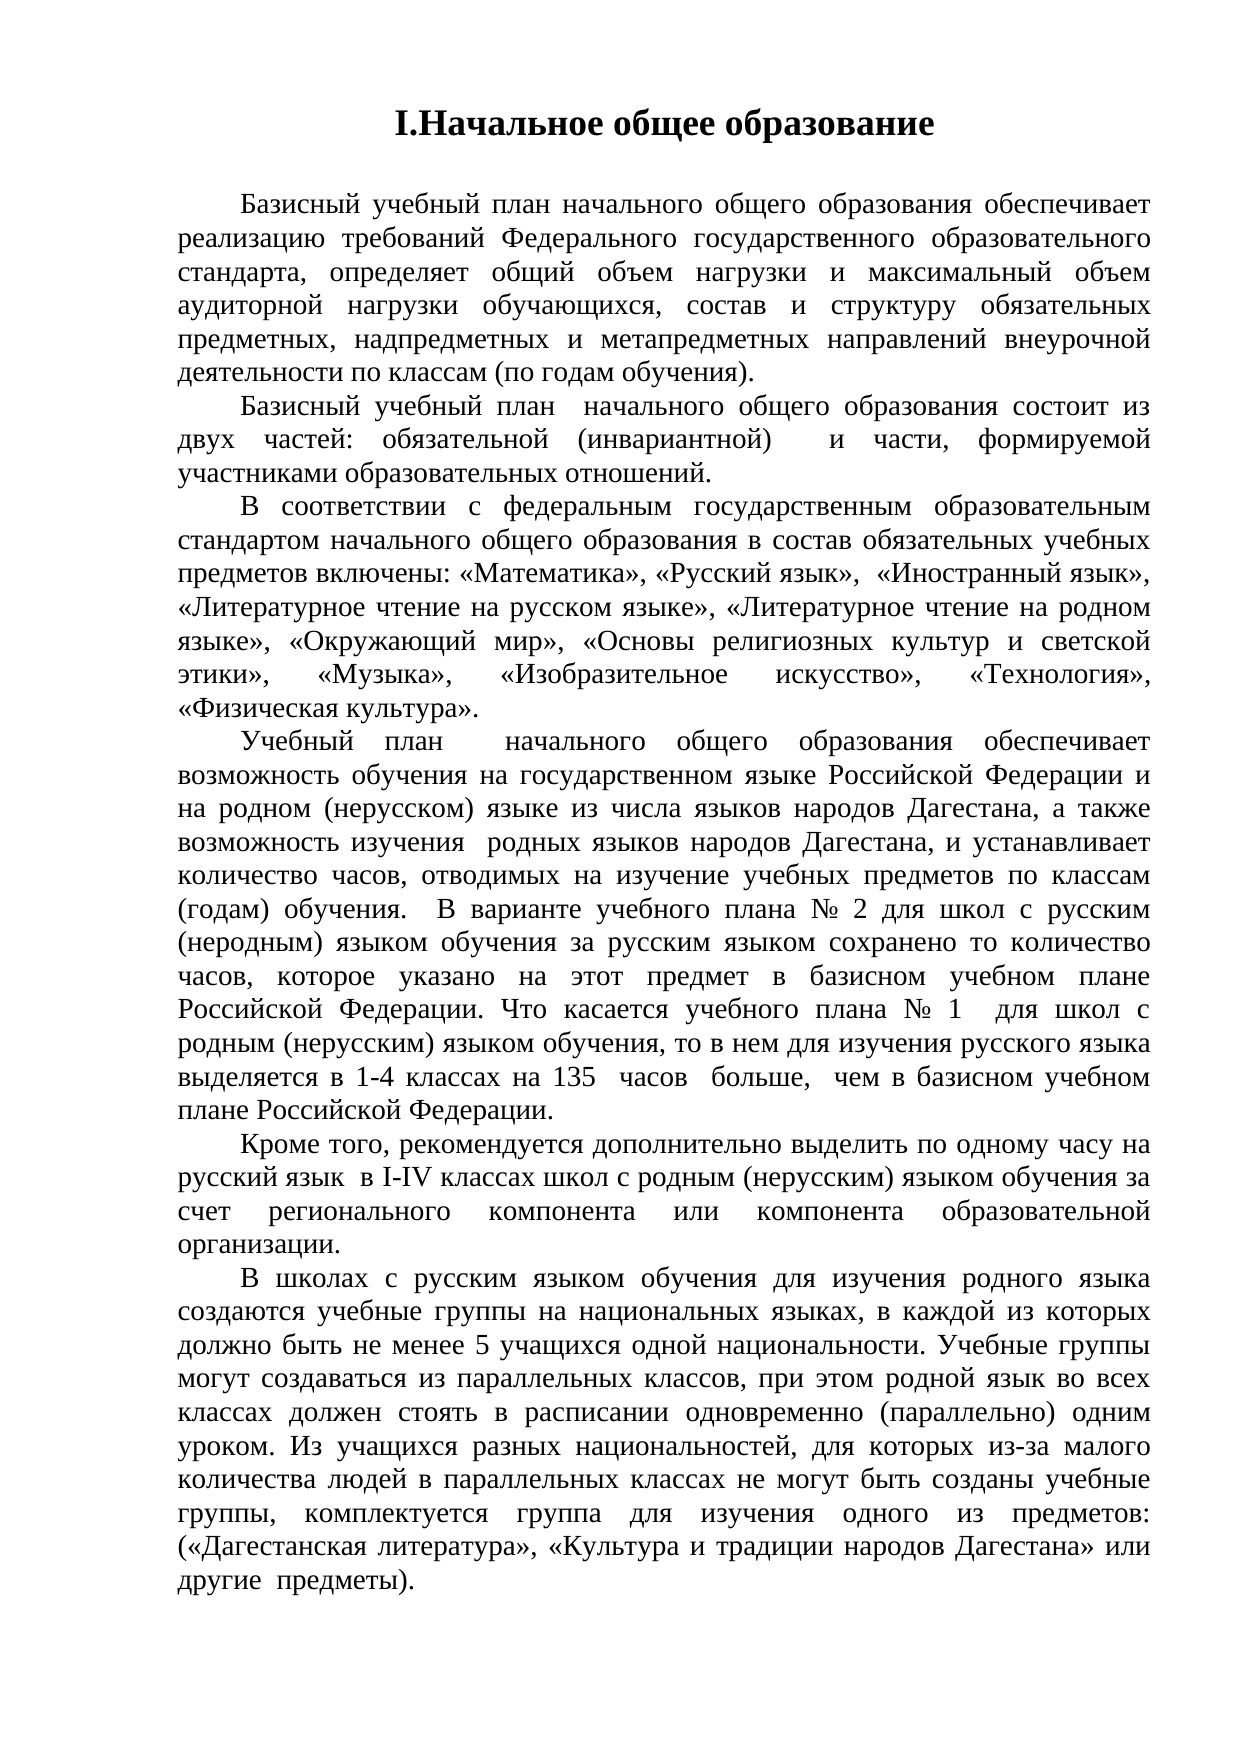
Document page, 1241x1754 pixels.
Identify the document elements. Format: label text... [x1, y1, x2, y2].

text I.Начальное общее образование [177, 100, 1152, 143]
text В соответствии с федеральным государственным образовательным стандартом начального общего образования в состав обязательных учебных предметов включены: «Математика», «Русский язык», «Иностранный язык», «Литературное чтение на русском языке», «Литературное чтение на родном языке», «Окружающий мир», «Основы религиозных культур и светской этики», «Музыка», «Изобразительное искусство», «Технология», «Физическая культура». [177, 488, 1152, 723]
text Учебный план начального общего образования обеспечивает возможность обучения на государственном языке Российской Федерации и на родном (нерусском) языке из числа языков народов Дагестана, а также возможность изучения родных языков народов Дагестана, и устанавливает количество часов, отводимых на изучение учебных предметов по классам (годам) обучения. В варианте учебного плана № 2 для школ с русским (неродным) языком обучения за русским языком сохранено то количество часов, которое указано на этот предмет в базисном учебном плане Российской Федерации. Что касается учебного плана № 1 для школ с родным (нерусским) языком обучения, то в нем для изучения русского языка выделяется в 1-4 классах на 135 часов больше, чем в базисном учебном плане Российской Федерации. [177, 723, 1152, 1126]
text Базисный учебный план начального общего образования состоит из двух частей: обязательной (инвариантной) и части, формируемой участниками образовательных отношений. [177, 388, 1152, 488]
text Кроме того, рекомендуется дополнительно выделить по одному часу на русский язык в I-IV классах школ с родным (нерусским) языком обучения за счет регионального компонента или компонента образовательной организации. [177, 1126, 1152, 1260]
text В школах с русским языком обучения для изучения родного языка создаются учебные группы на национальных языках, в каждой из которых должно быть не менее 5 учащихся одной национальности. Учебные группы могут создаваться из параллельных классов, при этом родной язык во всех классах должен стоять в расписании одновременно (параллельно) одним уроком. Из учащихся разных национальностей, для которых из-за малого количества людей в параллельных классах не могут быть созданы учебные группы, комплектуется группа для изучения одного из предметов: («Дагестанская литература», «Культура и традиции народов Дагестана» или другие предметы). [177, 1260, 1152, 1595]
text Базисный учебный план начального общего образования обеспечивает реализацию требований Федерального государственного образовательного стандарта, определяет общий объем нагрузки и максимальный объем аудиторной нагрузки обучающихся, состав и структуру обязательных предметных, надпредметных и метапредметных направлений внеурочной деятельности по классам (по годам обучения). [177, 187, 1152, 388]
